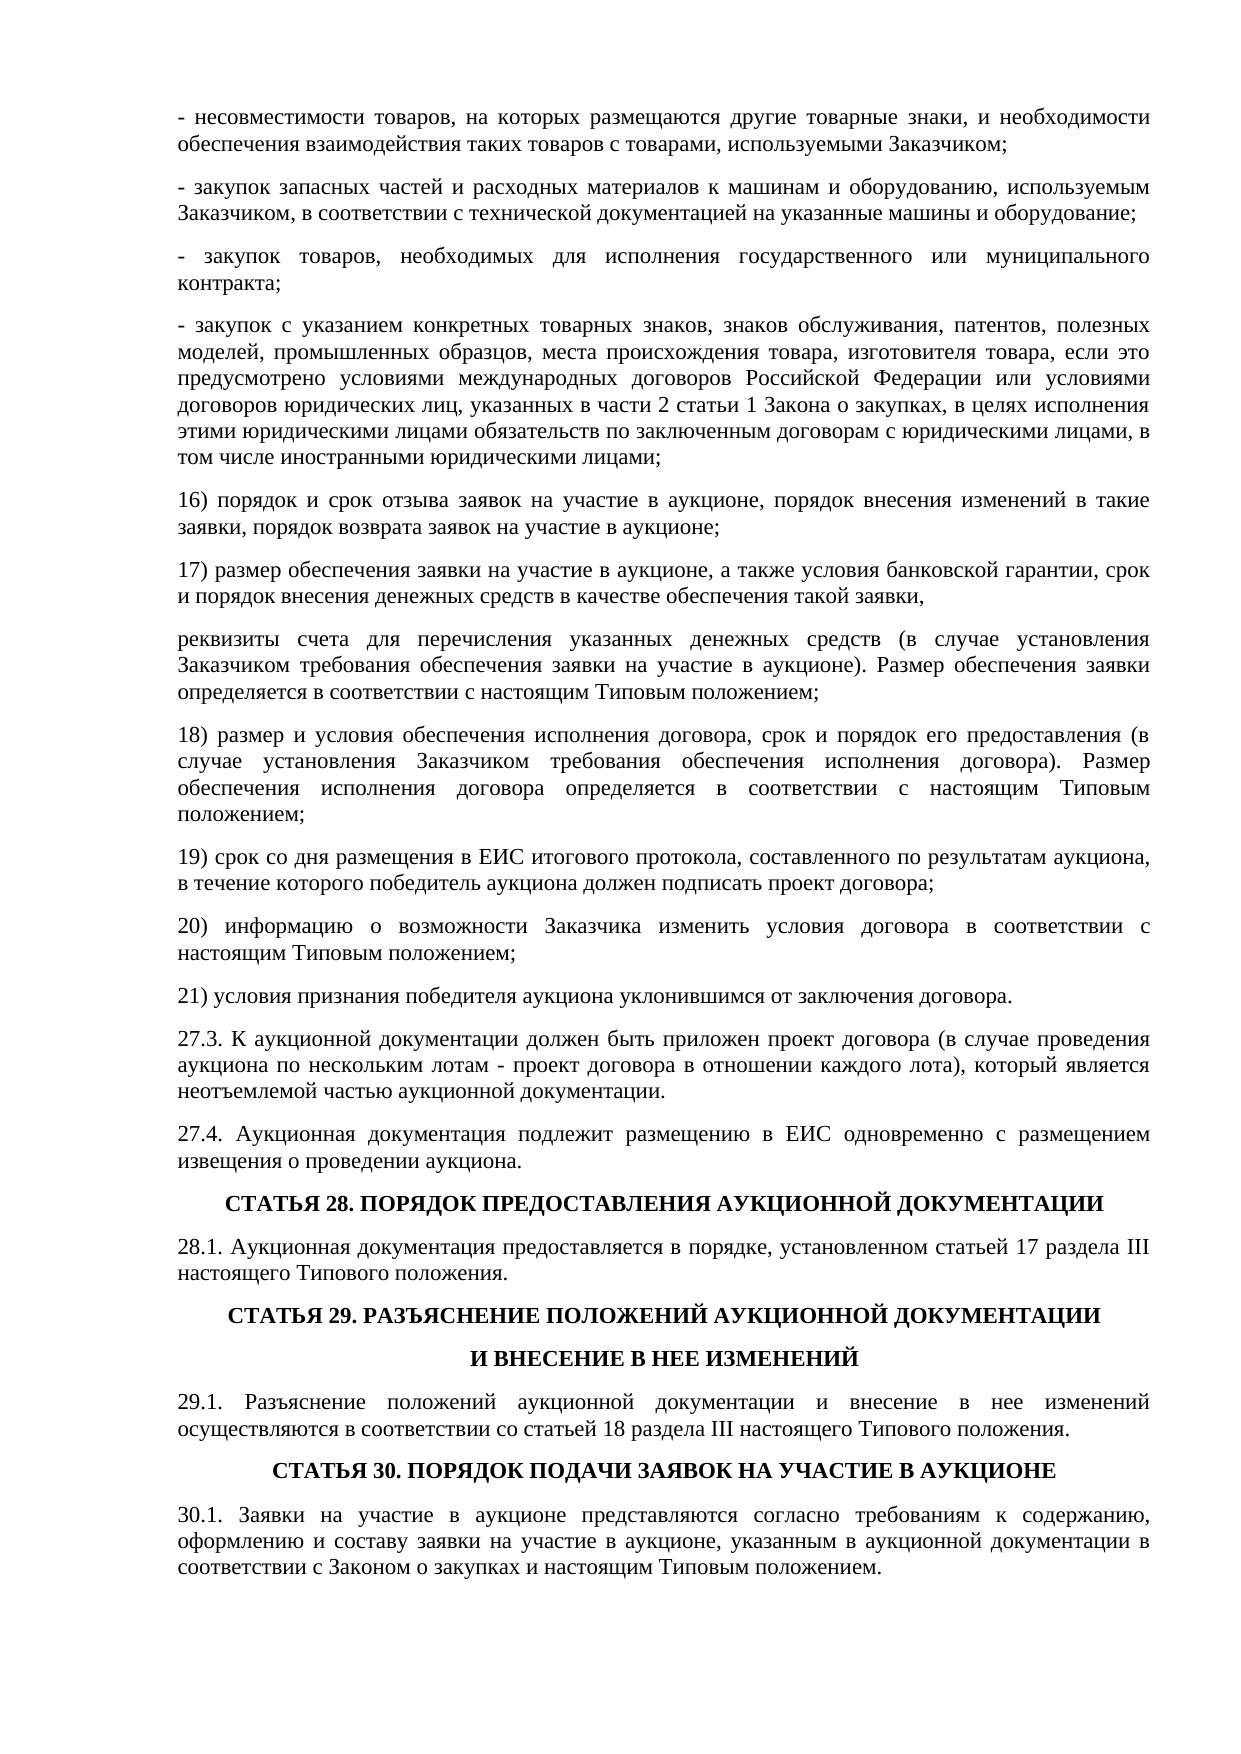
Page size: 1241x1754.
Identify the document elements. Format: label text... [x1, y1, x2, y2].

text 29.1. Разъяснение положений аукционной документации и внесение в нее изменений осуществляются в соответствии со статьей 18 раздела III настоящего Типового положения. [177, 1388, 1152, 1441]
text 27.4. Аукционная документация подлежит размещению в ЕИС одновременно с размещением извещения о проведении аукциона. [177, 1120, 1152, 1173]
text реквизиты счета для перечисления указанных денежных средств (в случае установления Заказчиком требования обеспечения заявки на участие в аукционе). Размер обеспечения заявки определяется в соответствии с настоящим Типовым положением; [177, 625, 1152, 704]
text СТАТЬЯ 28. ПОРЯДОК ПРЕДОСТАВЛЕНИЯ АУКЦИОННОЙ ДОКУМЕНТАЦИИ [177, 1190, 1152, 1216]
text СТАТЬЯ 29. РАЗЪЯСНЕНИЕ ПОЛОЖЕНИЙ АУКЦИОННОЙ ДОКУМЕНТАЦИИ [177, 1302, 1152, 1328]
text - закупок с указанием конкретных товарных знаков, знаков обслуживания, патентов, полезных моделей, промышленных образцов, места происхождения товара, изготовителя товара, если это предусмотрено условиями международных договоров Российской Федерации или условиями договоров юридических лиц, указанных в части 2 статьи 1 Закона о закупках, в целях исполнения этими юридическими лицами обязательств по заключенным договорам с юридическими лицами, в том числе иностранными юридическими лицами; [177, 312, 1152, 470]
text 16) порядок и срок отзыва заявок на участие в аукционе, порядок внесения изменений в такие заявки, порядок возврата заявок на участие в аукционе; [177, 486, 1152, 539]
text - закупок запасных частей и расходных материалов к машинам и оборудованию, используемым Заказчиком, в соответствии с технической документацией на указанные машины и оборудование; [177, 173, 1152, 226]
text 30.1. Заявки на участие в аукционе представляются согласно требованиям к содержанию, оформлению и составу заявки на участие в аукционе, указанным в аукционной документации в соответствии с Законом о закупках и настоящим Типовым положением. [177, 1501, 1152, 1580]
text - несовместимости товаров, на которых размещаются другие товарные знаки, и необходимости обеспечения взаимодействия таких товаров с товарами, используемыми Заказчиком; [177, 103, 1152, 156]
text И ВНЕСЕНИЕ В НЕЕ ИЗМЕНЕНИЙ [177, 1345, 1152, 1372]
text 20) информацию о возможности Заказчика изменить условия договора в соответствии с настоящим Типовым положением; [177, 912, 1152, 965]
text 19) срок со дня размещения в ЕИС итогового протокола, составленного по результатам аукциона, в течение которого победитель аукциона должен подписать проект договора; [177, 843, 1152, 896]
text 21) условия признания победителя аукциона уклонившимся от заключения договора. [177, 982, 1152, 1008]
text 28.1. Аукционная документация предоставляется в порядке, установленном статьей 17 раздела III настоящего Типового положения. [177, 1233, 1152, 1286]
text 27.3. К аукционной документации должен быть приложен проект договора (в случае проведения аукциона по нескольким лотам - проект договора в отношении каждого лота), который является неотъемлемой частью аукционной документации. [177, 1025, 1152, 1104]
text - закупок товаров, необходимых для исполнения государственного или муниципального контракта; [177, 242, 1152, 295]
text СТАТЬЯ 30. ПОРЯДОК ПОДАЧИ ЗАЯВОК НА УЧАСТИЕ В АУКЦИОНЕ [177, 1458, 1152, 1484]
text 18) размер и условия обеспечения исполнения договора, срок и порядок его предоставления (в случае установления Заказчиком требования обеспечения исполнения договора). Размер обеспечения исполнения договора определяется в соответствии с настоящим Типовым положением; [177, 721, 1152, 826]
text 17) размер обеспечения заявки на участие в аукционе, а также условия банковской гарантии, срок и порядок внесения денежных средств в качестве обеспечения такой заявки, [177, 556, 1152, 608]
